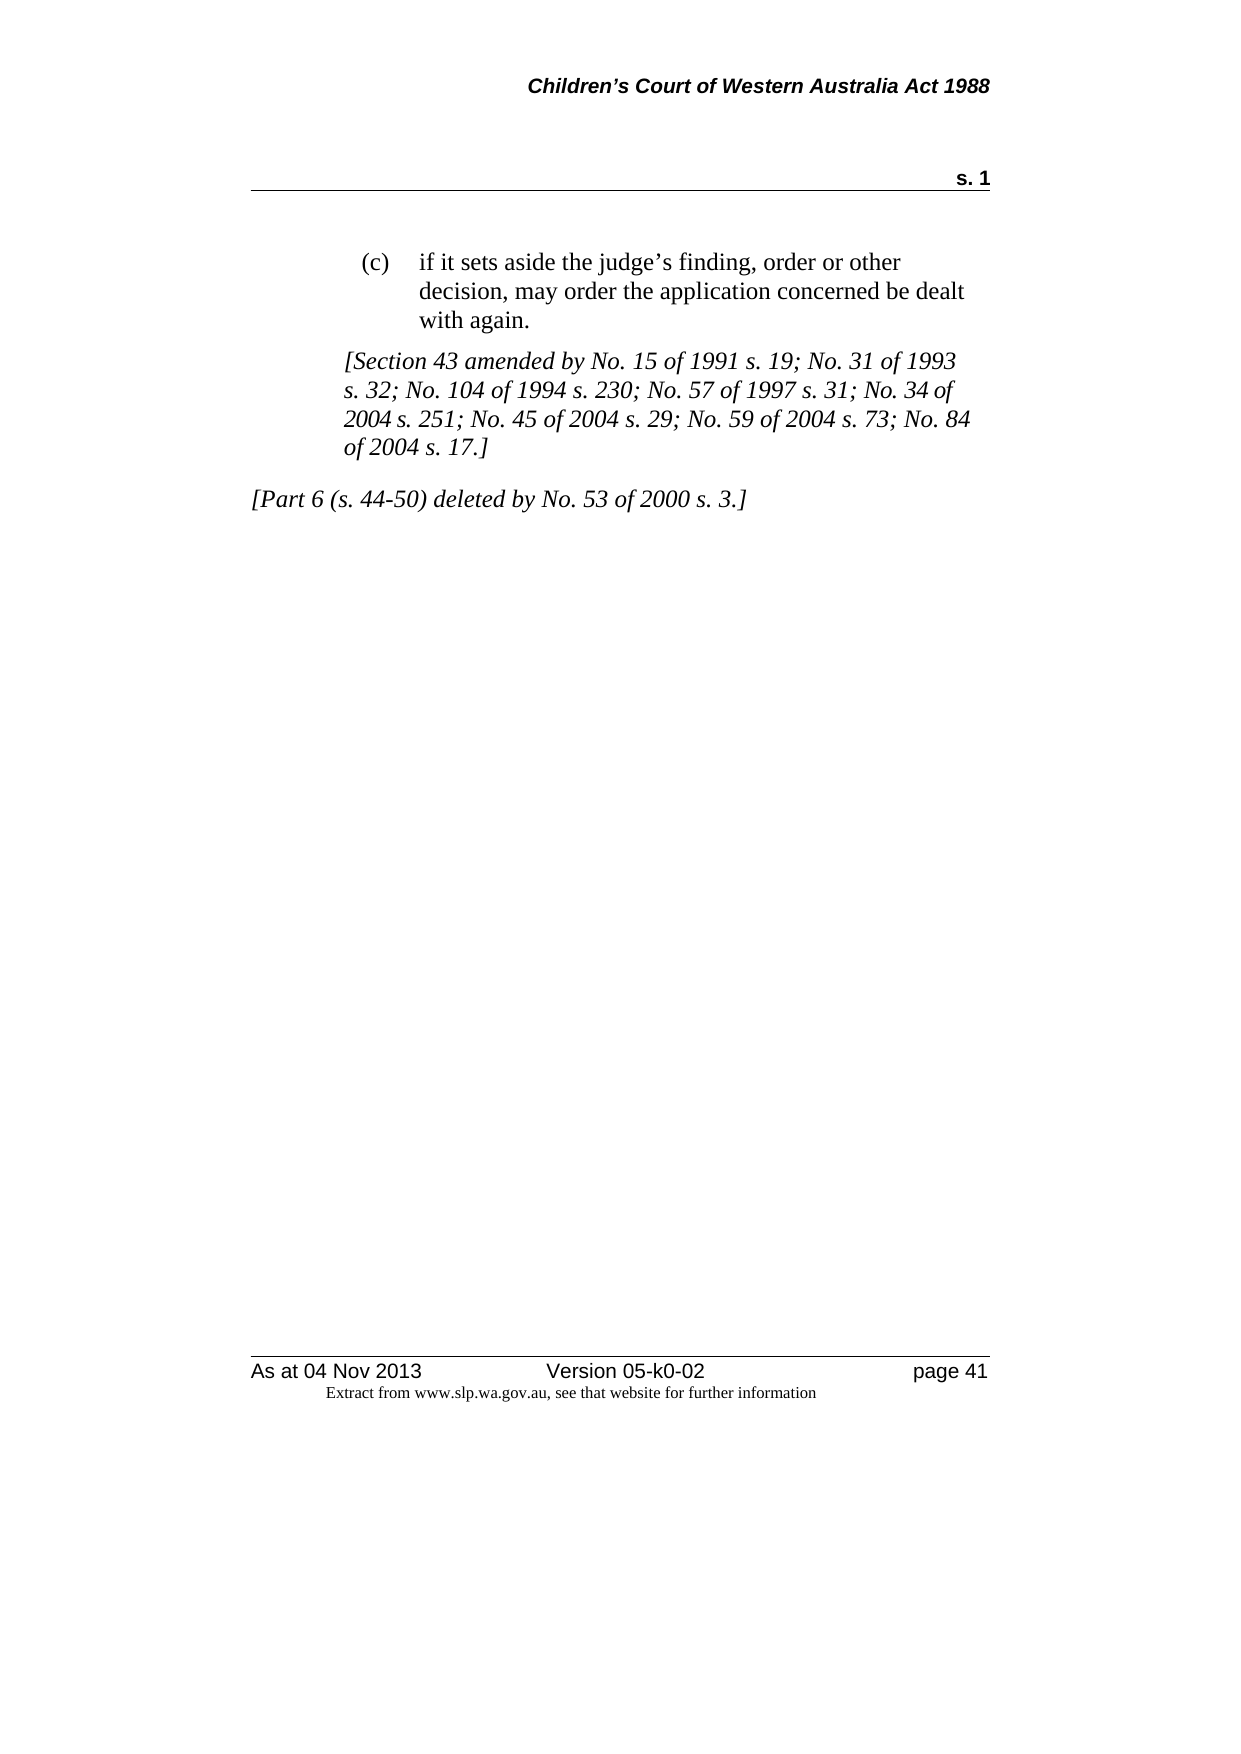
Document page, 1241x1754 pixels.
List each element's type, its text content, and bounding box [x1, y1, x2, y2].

text [Section 43 amended by No. 15 of 1991 s. 19; No. 31 of 1993 s. 32; No. 104 of 1994 s. 230; No. 57 of 1997 s. 31; No. 34 of 2004 s. 251; No. 45 of 2004 s. 29; No. 59 of 2004 s. 73; No. 84 of 2004 s. 17.] [251, 346, 990, 461]
text [Part 6 (s. 44-50) deleted by No. 53 of 2000 s. 3.] [251, 484, 990, 513]
text (c) if it sets aside the judge’s finding, order or other decision, may order the application concerned be dealt with again. [251, 247, 990, 334]
